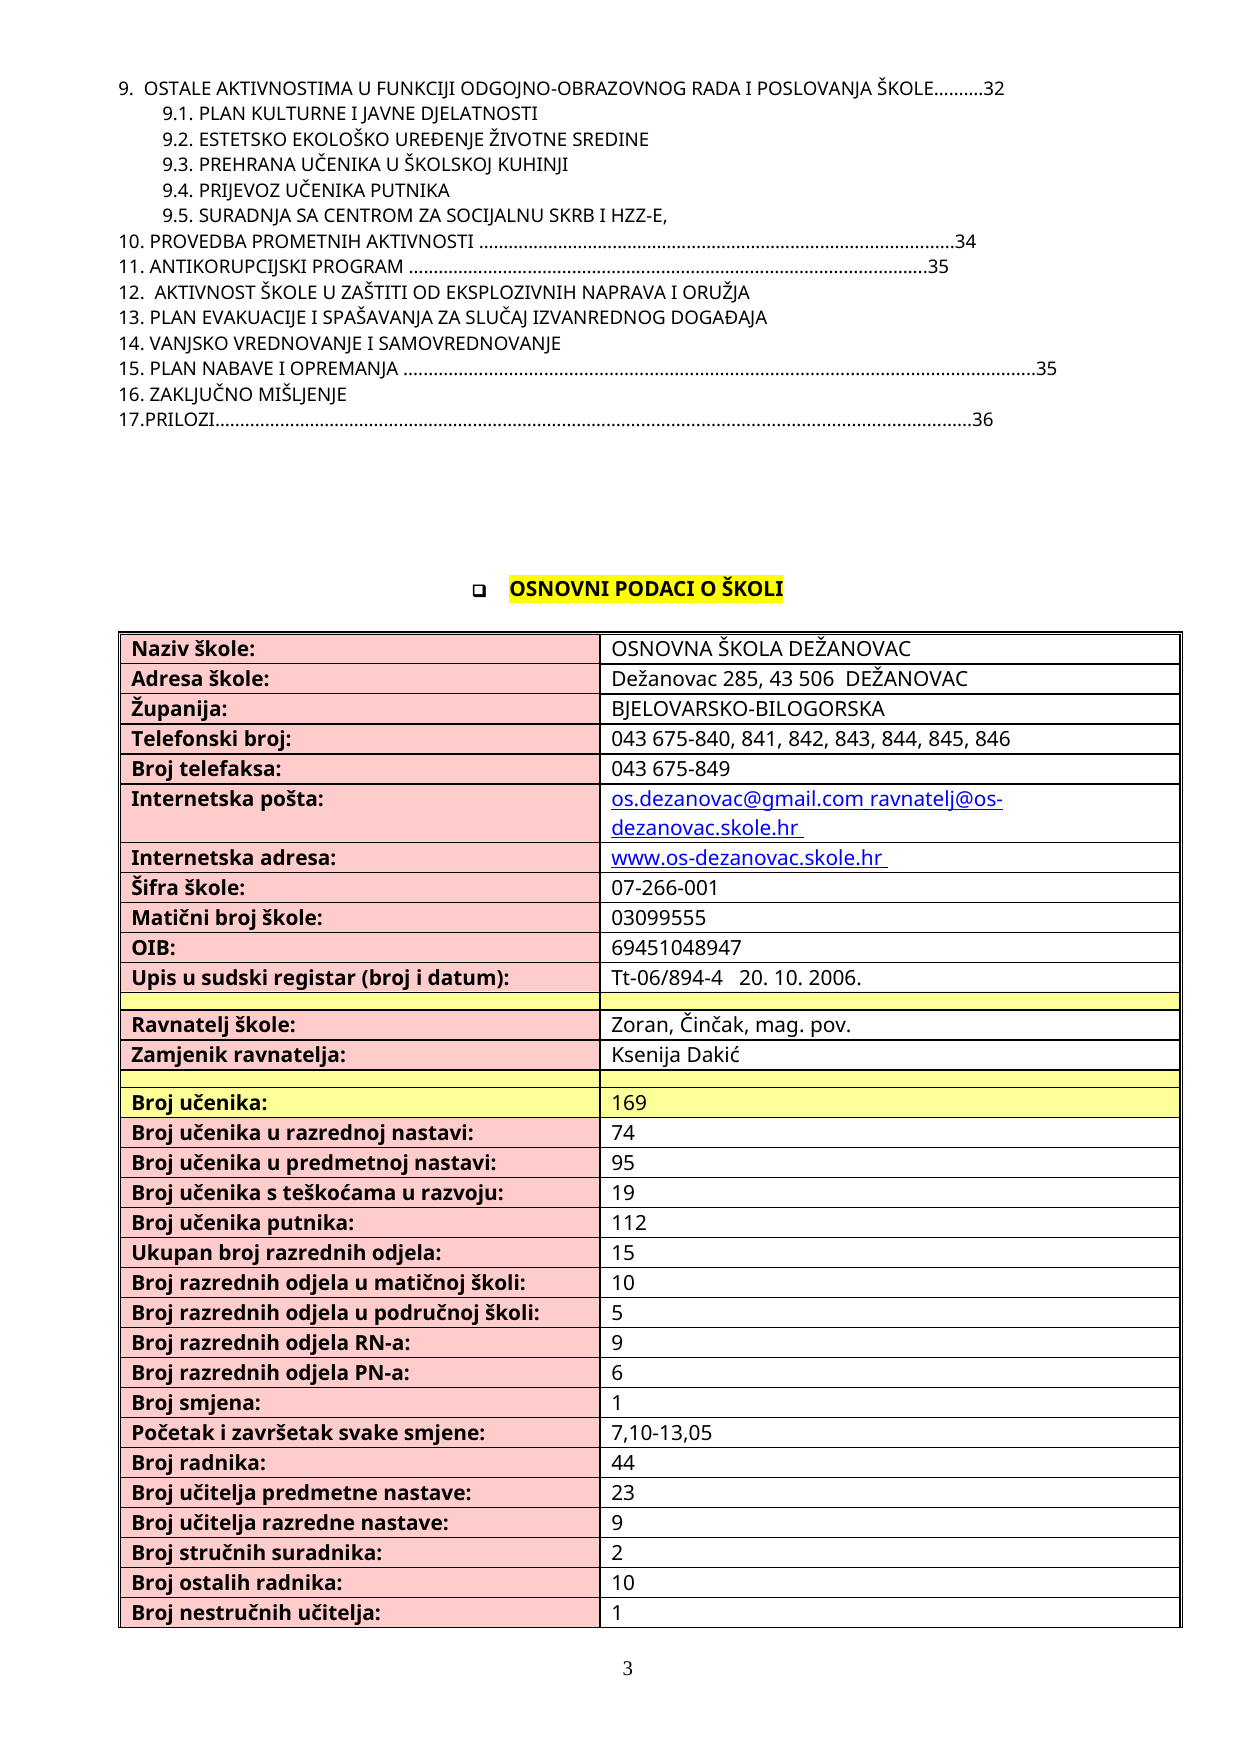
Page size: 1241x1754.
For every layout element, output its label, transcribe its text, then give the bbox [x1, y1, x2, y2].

text 9.4. PRIJEVOZ UČENIKA PUTNIKA [118, 177, 1137, 203]
text 9.3. PREHRANA UČENIKA U ŠKOLSKOJ KUHINJI [118, 152, 1137, 177]
table_cell Broj ostalih radnika: [121, 1568, 599, 1597]
table_cell Upis u sudski registar (broj i datum): [121, 963, 599, 991]
table_cell Tt-06/894-4 20. 10. 2006. [601, 963, 1179, 991]
table_cell Broj učenika: [121, 1088, 599, 1117]
table_cell Telefonski broj: [121, 725, 599, 753]
table_cell Broj razrednih odjela PN-a: [121, 1358, 599, 1387]
table_cell os.dezanovac@gmail.com ravnatelj@os-dezanovac.skole.hr [601, 785, 1179, 841]
text 9. OSTALE AKTIVNOSTIMA U FUNKCIJI ODGOJNO-OBRAZOVNOG RADA I POSLOVANJA ŠKOLE……….32 [118, 75, 1137, 101]
table_cell 19 [601, 1178, 1179, 1207]
table_cell Zoran, Činčak, mag. pov. [601, 1011, 1179, 1039]
table_cell 5 [601, 1298, 1179, 1327]
table_cell 169 [601, 1088, 1179, 1117]
table_cell BJELOVARSKO-BILOGORSKA [601, 695, 1179, 723]
table_cell 1 [601, 1388, 1179, 1417]
table_cell 74 [601, 1118, 1179, 1147]
table_header Naziv škole: [121, 635, 599, 663]
text 9.1. PLAN KULTURNE I JAVNE DJELATNOSTI [118, 101, 1137, 126]
table_cell [601, 1071, 1179, 1087]
text 9.2. ESTETSKO EKOLOŠKO UREĐENJE ŽIVOTNE SREDINE [118, 126, 1137, 152]
table_cell Broj razrednih odjela u matičnoj školi: [121, 1268, 599, 1297]
table_cell [601, 993, 1179, 1009]
text 9.5. SURADNJA SA CENTROM ZA SOCIJALNU SKRB I HZZ-E, [118, 203, 1137, 228]
table_cell Ukupan broj razrednih odjela: [121, 1238, 599, 1267]
table_cell 10 [601, 1268, 1179, 1297]
table_cell Dežanovac 285, 43 506 DEŽANOVAC [601, 665, 1179, 693]
table_cell Broj smjena: [121, 1388, 599, 1417]
table_cell 07-266-001 [601, 873, 1179, 901]
table_cell Broj učitelja razredne nastave: [121, 1508, 599, 1537]
table_cell Zamjenik ravnatelja: [121, 1041, 599, 1069]
text 17.PRILOZI….......…………………………………………………………………...................................................................36 [118, 407, 1137, 432]
text 13. PLAN EVAKUACIJE I SPAŠAVANJA ZA SLUČAJ IZVANREDNOG DOGAĐAJA [118, 305, 1137, 330]
table_cell Ravnatelj škole: [121, 1011, 599, 1039]
table_cell 03099555 [601, 903, 1179, 931]
table_cell 9 [601, 1508, 1179, 1537]
table_cell Internetska adresa: [121, 843, 599, 871]
table_cell 7,10-13,05 [601, 1418, 1179, 1447]
text 11. ANTIKORUPCIJSKI PROGRAM …………………………………………………………………….……………………..35 [118, 254, 1137, 279]
table_cell Adresa škole: [121, 664, 599, 693]
table_cell Ksenija Dakić [601, 1041, 1179, 1069]
table_cell Broj stručnih suradnika: [121, 1538, 599, 1567]
text 12. AKTIVNOST ŠKOLE U ZAŠTITI OD EKSPLOZIVNIH NAPRAVA I ORUŽJA [118, 279, 1137, 305]
table_cell 112 [601, 1208, 1179, 1237]
table_cell Broj učenika u predmetnoj nastavi: [121, 1148, 599, 1177]
table_cell 10 [601, 1568, 1179, 1597]
table_cell www.os-dezanovac.skole.hr [601, 843, 1179, 871]
text 10. PROVEDBA PROMETNIH AKTIVNOSTI ………………………………………………………………….....................34 [118, 228, 1137, 254]
table_cell Šifra škole: [121, 873, 599, 901]
table_cell Broj telefaksa: [121, 755, 599, 783]
table_cell [121, 1071, 599, 1087]
table_cell Internetska pošta: [121, 785, 599, 841]
table_cell OIB: [121, 933, 599, 961]
table_cell 44 [601, 1448, 1179, 1477]
table_cell 043 675-840, 841, 842, 843, 844, 845, 846 [601, 725, 1179, 753]
list OSNOVNI PODACI O ŠKOLI [118, 574, 1137, 603]
table_cell 6 [601, 1358, 1179, 1387]
table_cell Početak i završetak svake smjene: [121, 1418, 599, 1447]
text 15. PLAN NABAVE I OPREMANJA ..............................................................................................................................35 [118, 356, 1137, 381]
table_cell 23 [601, 1478, 1179, 1507]
text 14. VANJSKO VREDNOVANJE I SAMOVREDNOVANJE [118, 330, 1137, 356]
table_cell 043 675-849 [601, 755, 1179, 783]
table_cell Broj razrednih odjela u područnoj školi: [121, 1298, 599, 1327]
table_cell 2 [601, 1538, 1179, 1567]
table_cell 95 [601, 1148, 1179, 1177]
table_cell Broj razrednih odjela RN-a: [121, 1328, 599, 1357]
table_cell Županija: [121, 694, 599, 723]
table_cell Broj nestručnih učitelja: [121, 1598, 599, 1627]
text 16. ZAKLJUČNO MIŠLJENJE [118, 381, 1137, 407]
table_cell 9 [601, 1328, 1179, 1357]
table_cell Matični broj škole: [121, 903, 599, 931]
table_header OSNOVNA ŠKOLA DEŽANOVAC [601, 635, 1179, 663]
table_cell Broj učenika putnika: [121, 1208, 599, 1237]
table_cell Broj učenika u razrednoj nastavi: [121, 1118, 599, 1147]
table_cell [121, 993, 599, 1009]
table_cell Broj radnika: [121, 1448, 599, 1477]
table_cell Broj učitelja predmetne nastave: [121, 1478, 599, 1507]
table_cell 15 [601, 1238, 1179, 1267]
table_cell 69451048947 [601, 933, 1179, 961]
table_cell 1 [601, 1598, 1179, 1627]
table_cell Broj učenika s teškoćama u razvoju: [121, 1178, 599, 1207]
